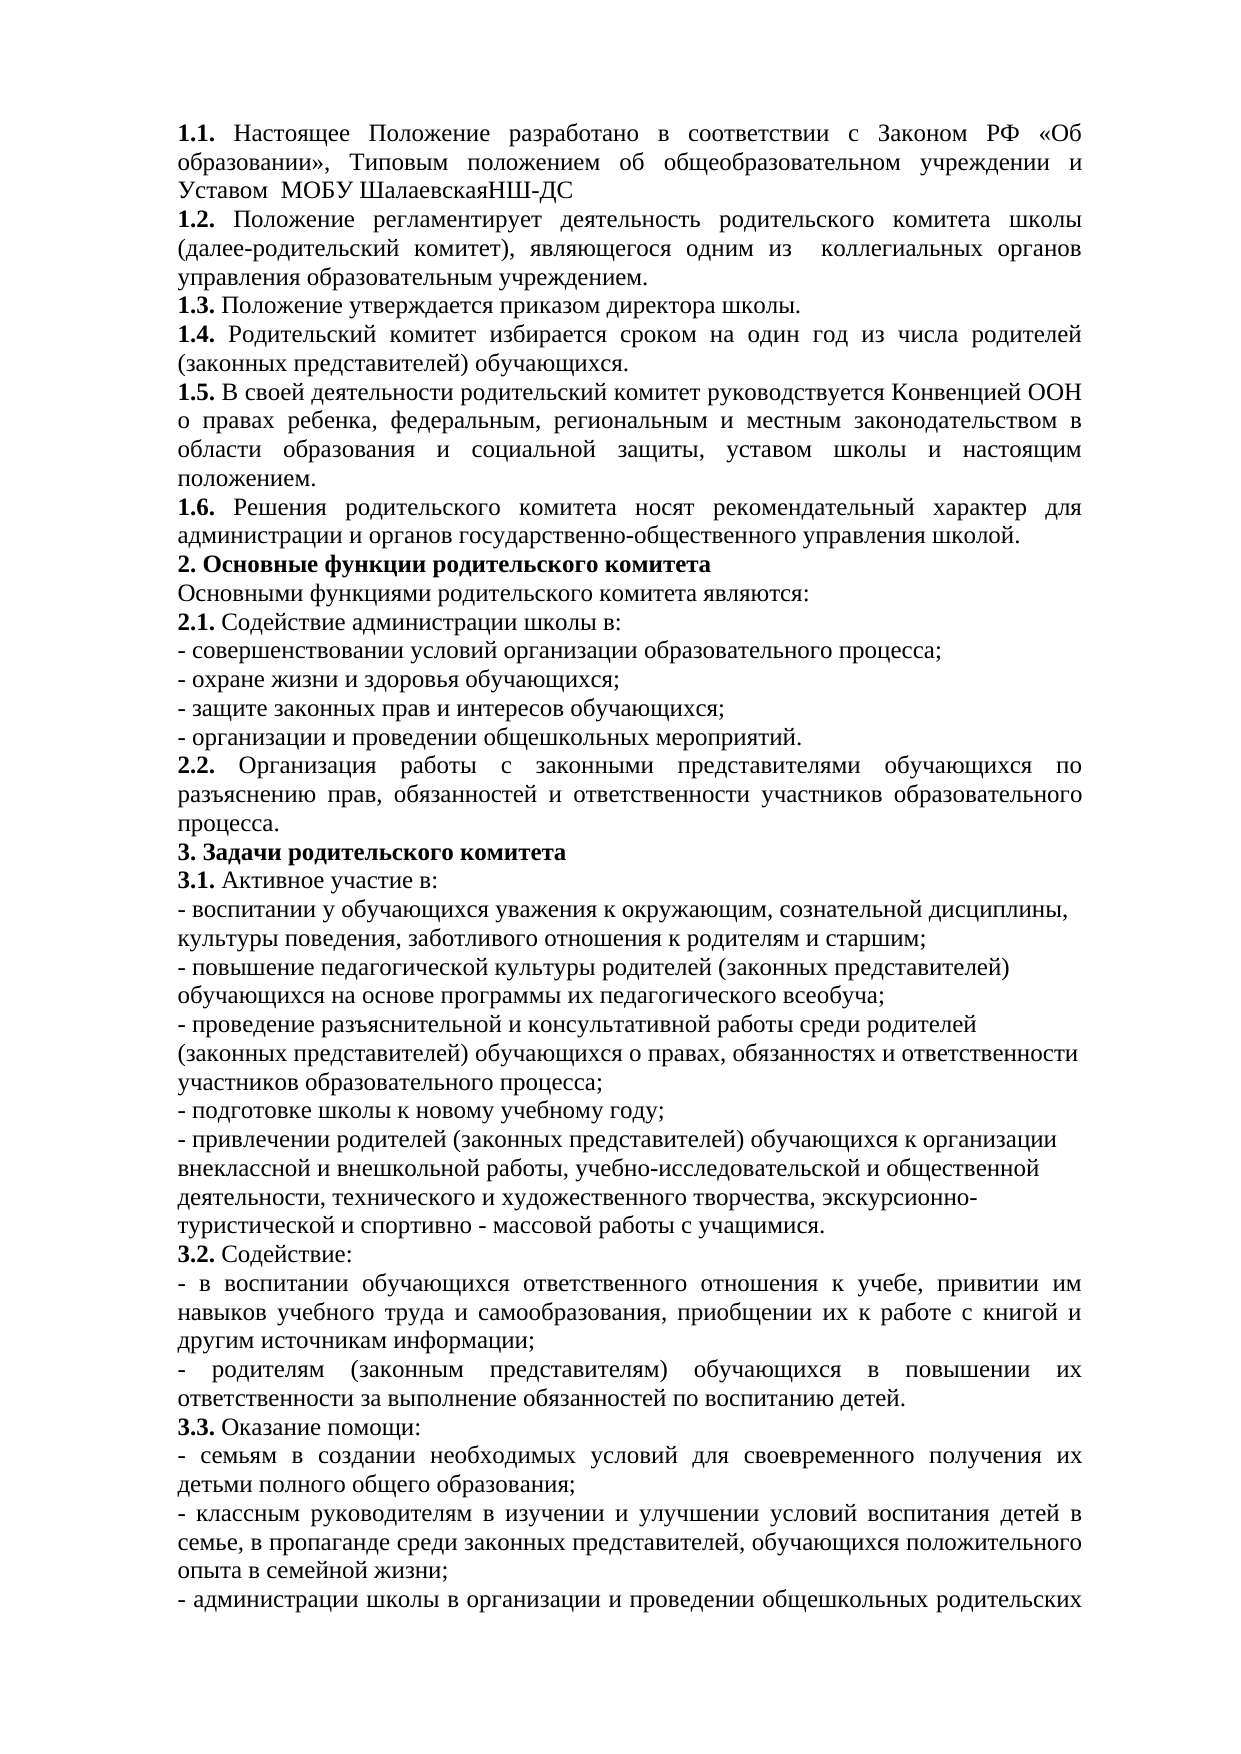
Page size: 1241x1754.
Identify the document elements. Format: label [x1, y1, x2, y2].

table_cell [166, 118, 1094, 1613]
